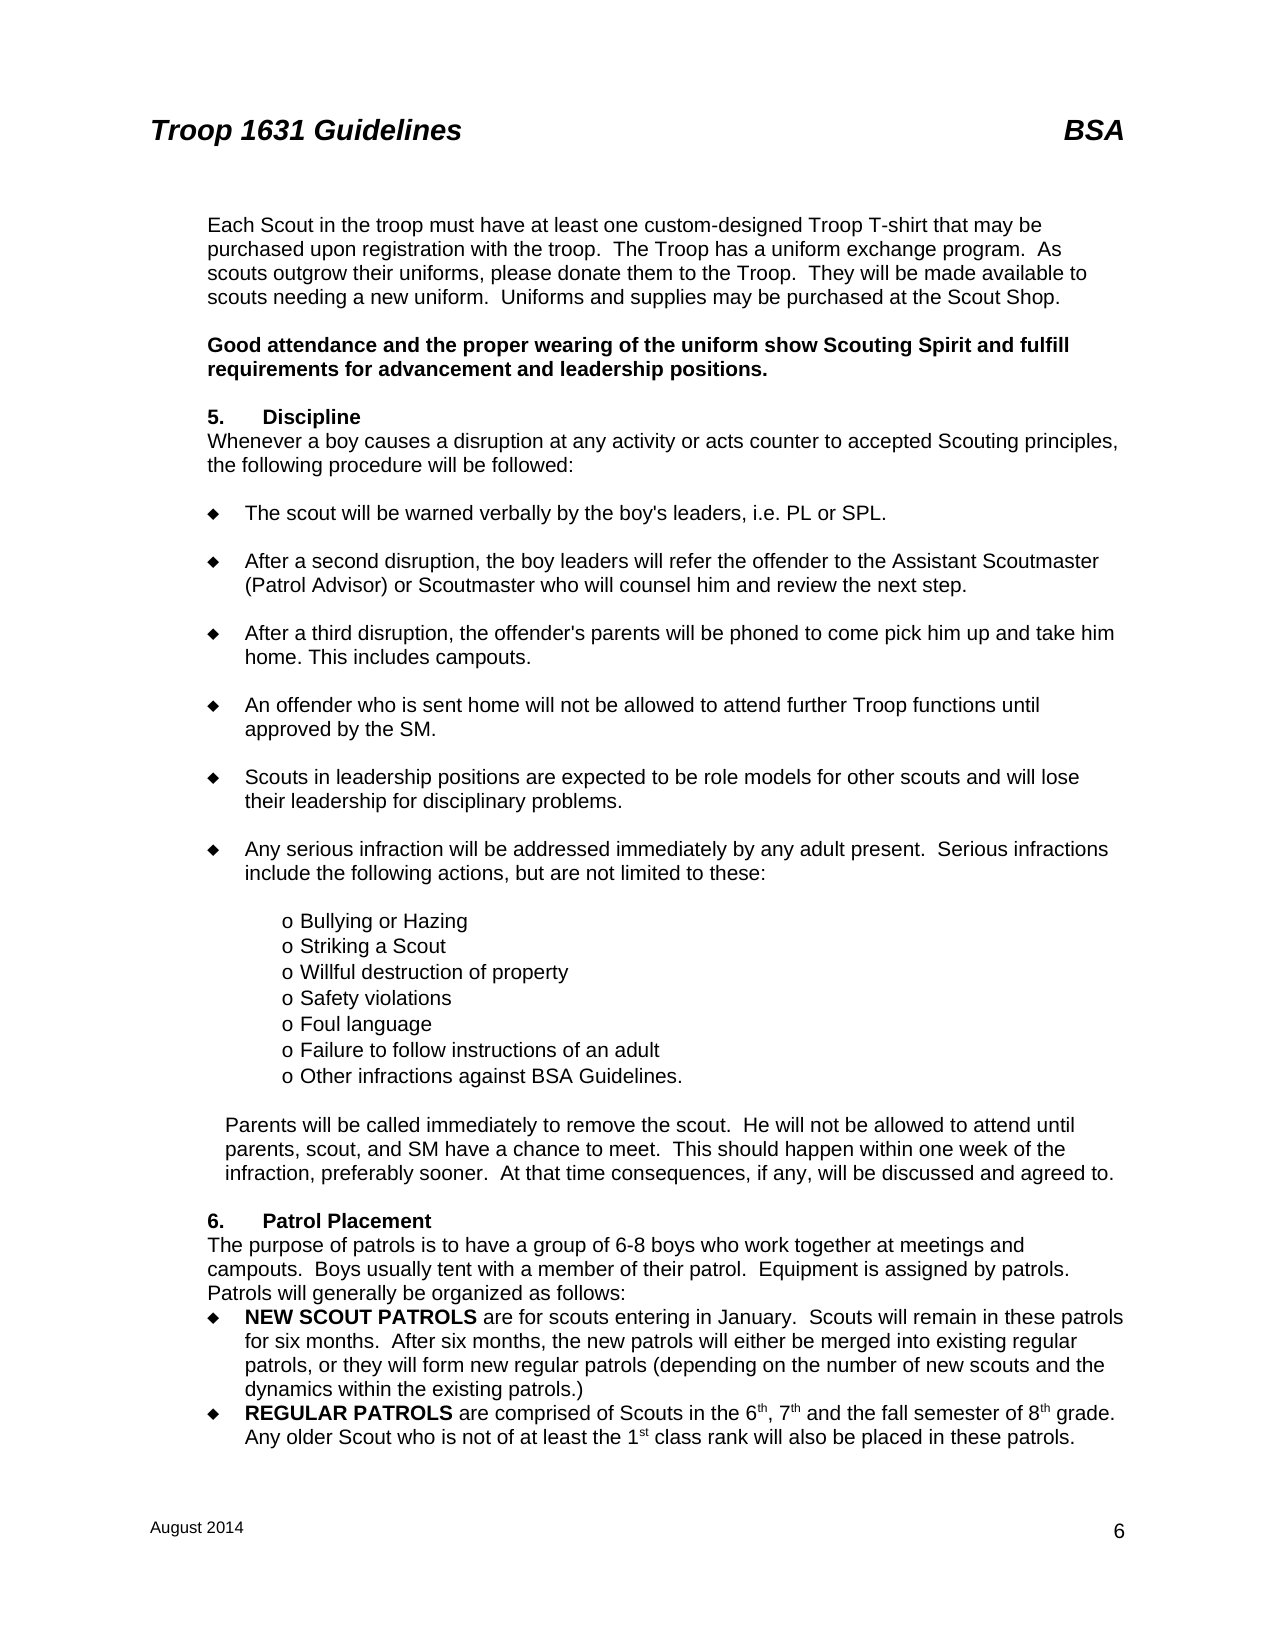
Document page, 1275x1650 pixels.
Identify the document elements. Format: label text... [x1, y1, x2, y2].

list Bullying or Hazing [281, 908, 1125, 934]
list Striking a Scout [281, 934, 1125, 960]
list Scouts in leadership positions are expected to be role models for other scouts and will lose their leadership for disciplinary problems. [207, 764, 1125, 813]
subtitle Discipline [207, 405, 1125, 429]
text Good attendance and the proper wearing of the uniform show Scouting Spirit and fulfill requirements for advancement and leadership positions. [207, 333, 1125, 381]
list Foul language [281, 1012, 1125, 1038]
list NEW SCOUT PATROLS are for scouts entering in January. Scouts will remain in these patrols for six months. After six months, the new patrols will either be merged into existing regular patrols, or they will form new regular patrols (depending on the number of new scouts and the dynamics within the existing patrols.) [207, 1305, 1125, 1401]
list Safety violations [281, 986, 1125, 1012]
text Each Scout in the troop must have at least one custom-designed Troop T-shirt that may be purchased upon registration with the troop. The Troop has a uniform exchange program. As scouts outgrow their uniforms, please donate them to the Troop. They will be made available to scouts needing a new uniform. Uniforms and supplies may be purchased at the Scout Shop. [207, 213, 1125, 309]
text The purpose of patrols is to have a group of 6-8 boys who work together at meetings and campouts. Boys usually tent with a member of their patrol. Equipment is assigned by patrols. Patrols will generally be organized as follows: [207, 1233, 1125, 1305]
list After a third disruption, the offender's parents will be phoned to come pick him up and take him home. This includes campouts. [207, 621, 1125, 669]
list After a second disruption, the boy leaders will refer the offender to the Assistant Scoutmaster (Patrol Advisor) or Scoutmaster who will counsel him and review the next step. [207, 549, 1125, 597]
list Failure to follow instructions of an adult [281, 1038, 1125, 1063]
list An offender who is sent home will not be allowed to attend further Troop functions until approved by the SM. [207, 693, 1125, 741]
list Willful destruction of property [281, 960, 1125, 986]
list The scout will be warned verbally by the boy's leaders, i.e. PL or SPL. [207, 501, 1125, 525]
text Parents will be called immediately to remove the scout. He will not be allowed to attend until parents, scout, and SM have a chance to meet. This should happen within one week of the infraction, preferably sooner. At that time consequences, if any, will be discussed and agreed to. [225, 1113, 1125, 1185]
subtitle Patrol Placement [207, 1209, 1125, 1233]
text Whenever a boy causes a disruption at any activity or acts counter to accepted Scouting principles, the following procedure will be followed: [207, 429, 1125, 477]
list Any serious infraction will be addressed immediately by any adult present. Serious infractions include the following actions, but are not limited to these: [207, 837, 1125, 884]
list REGULAR PATROLS are comprised of Scouts in the 6th, 7th and the fall semester of 8th grade. Any older Scout who is not of at least the 1st class rank will also be placed in these patrols. [207, 1401, 1125, 1449]
list Other infractions against BSA Guidelines. [281, 1063, 1125, 1089]
